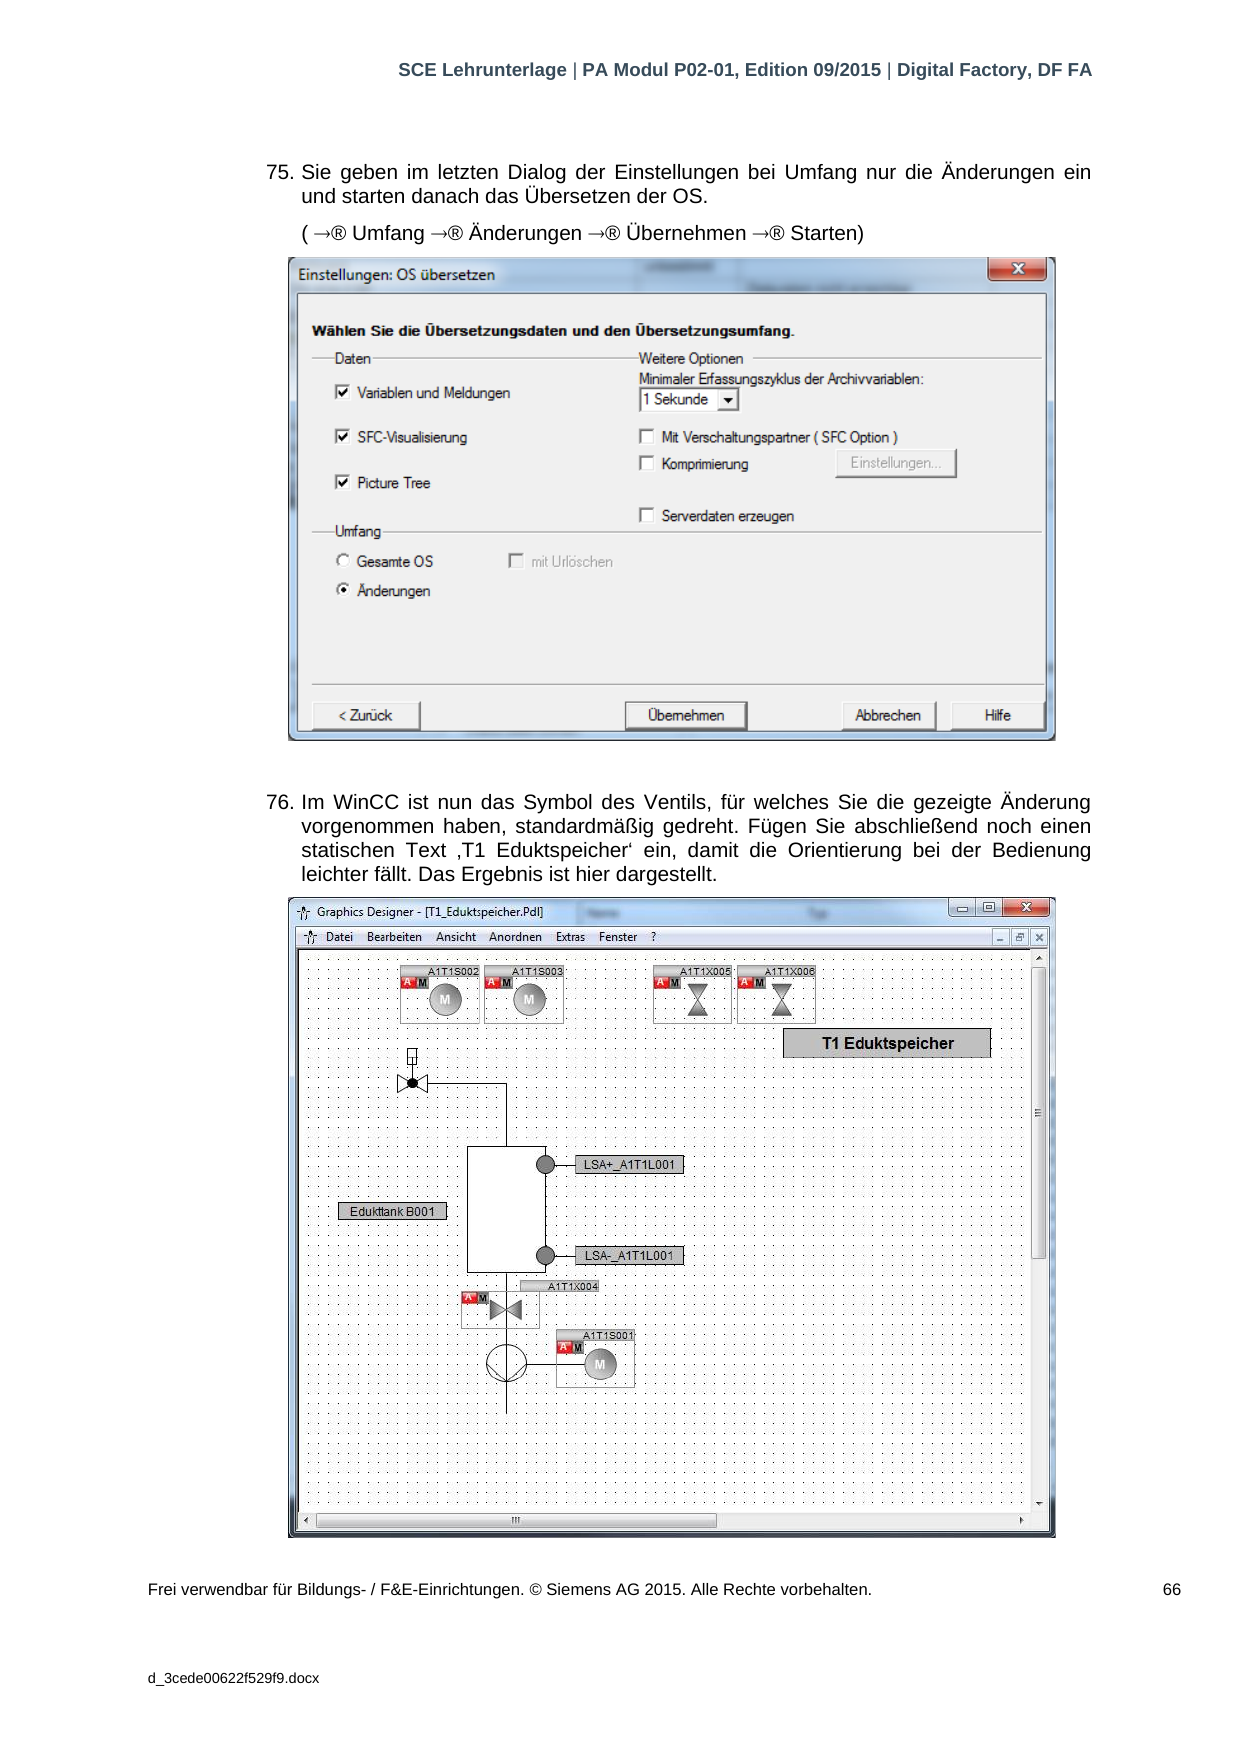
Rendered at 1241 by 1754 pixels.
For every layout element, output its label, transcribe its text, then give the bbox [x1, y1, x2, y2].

picture [288, 257, 1056, 741]
picture [288, 897, 1056, 1538]
text Sie geben im letzten Dialog der Einstellungen bei Umfang nur die Änderungen ein und starten danach das Übersetzen der OS. [266, 160, 1093, 208]
text Im WinCC ist nun das Symbol des Ventils, für welches Sie die gezeigte Änderung vorgenommen haben, standardmäßig gedreht. Fügen Sie abschließend noch einen statischen Text ‚T1 Eduktspeicher‘ ein, damit die Orientierung bei der Bedienung leichter fällt. Das Ergebnis ist hier dargestellt. [266, 789, 1093, 885]
list ( ® Umfang ® Änderungen ® Übernehmen ® Starten) [301, 221, 1093, 244]
